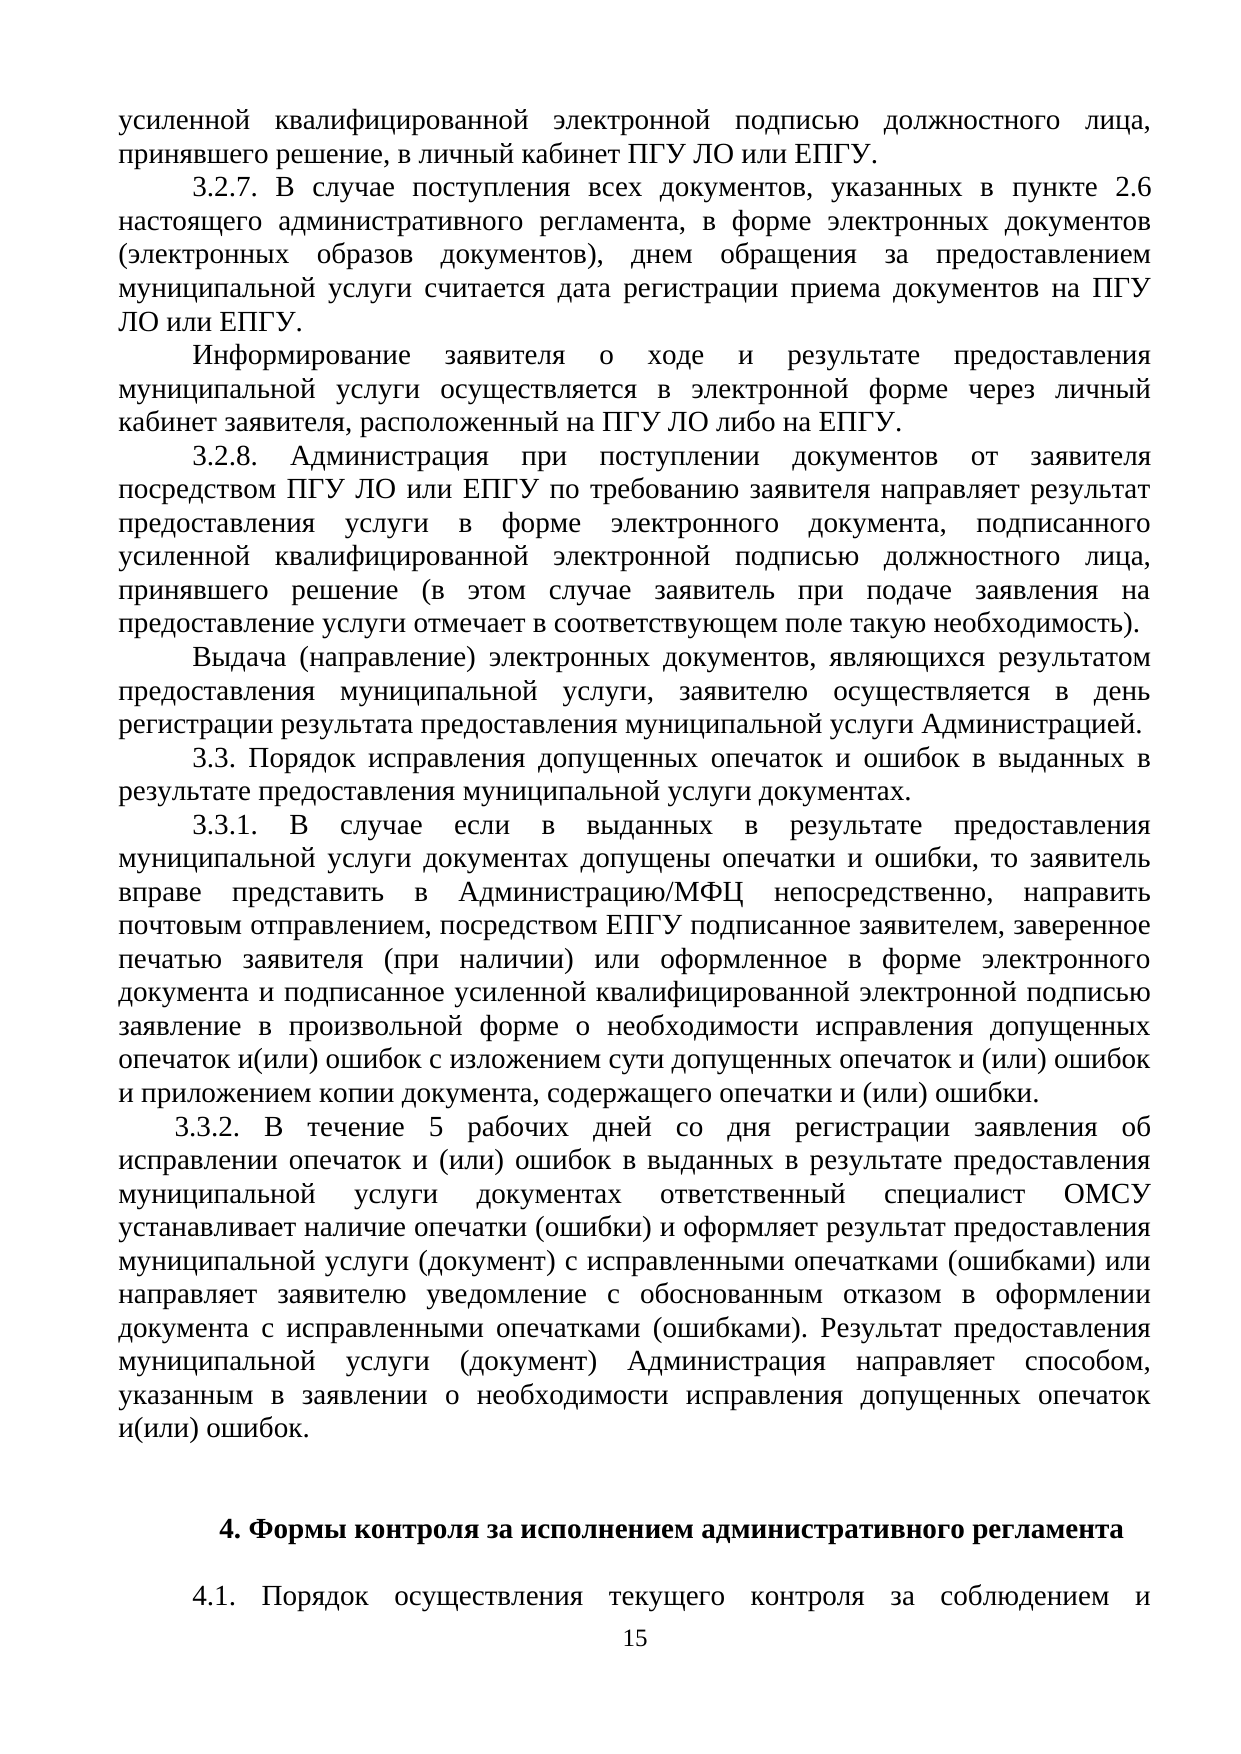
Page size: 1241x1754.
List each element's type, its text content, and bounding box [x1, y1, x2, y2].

text 3.3. Порядок исправления допущенных опечаток и ошибок в выданных в результате предоставления муниципальной услуги документах. [118, 740, 1152, 807]
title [118, 1578, 1152, 1612]
text Выдача (направление) электронных документов, являющихся результатом предоставления муниципальной услуги, заявителю осуществляется в день регистрации результата предоставления муниципальной услуги Администрацией. [118, 639, 1152, 740]
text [118, 102, 1152, 169]
text Информирование заявителя о ходе и результате предоставления муниципальной услуги осуществляется в электронной форме через личный кабинет заявителя, расположенный на ПГУ ЛО либо на ЕПГУ. [118, 337, 1152, 438]
text 3.2.8. Администрация при поступлении документов от заявителя посредством ПГУ ЛО или ЕПГУ по требованию заявителя направляет результат предоставления услуги в форме электронного документа, подписанного усиленной квалифицированной электронной подписью должностного лица, принявшего решение (в этом случае заявитель при подаче заявления на предоставление услуги отмечает в соответствующем поле такую необходимость). [118, 438, 1152, 639]
text 3.3.1. В случае если в выданных в результате предоставления муниципальной услуги документах допущены опечатки и ошибки, то заявитель вправе представить в Администрацию/МФЦ непосредственно, направить почтовым отправлением, посредством ЕПГУ подписанное заявителем, заверенное печатью заявителя (при наличии) или оформленное в форме электронного документа и подписанное усиленной квалифицированной электронной подписью заявление в произвольной форме о необходимости исправления допущенных опечаток и(или) ошибок с изложением сути допущенных опечаток и (или) ошибок и приложением копии документа, содержащего опечатки и (или) ошибки. [118, 807, 1152, 1109]
text 3.2.7. В случае поступления всех документов, указанных в пункте 2.6 настоящего административного регламента, в форме электронных документов (электронных образов документов), днем обращения за предоставлением муниципальной услуги считается дата регистрации приема документов на ПГУ ЛО или ЕПГУ. [118, 169, 1152, 337]
title 4. Формы контроля за исполнением административного регламента [118, 1511, 1152, 1545]
text 3.3.2. В течение 5 рабочих дней со дня регистрации заявления об исправлении опечаток и (или) ошибок в выданных в результате предоставления муниципальной услуги документах ответственный специалист ОМСУ устанавливает наличие опечатки (ошибки) и оформляет результат предоставления муниципальной услуги (документ) с исправленными опечатками (ошибками) или направляет заявителю уведомление с обоснованным отказом в оформлении документа с исправленными опечатками (ошибками). Результат предоставления муниципальной услуги (документ) Администрация направляет способом, указанным в заявлении о необходимости исправления допущенных опечаток и(или) ошибок. [118, 1109, 1152, 1444]
